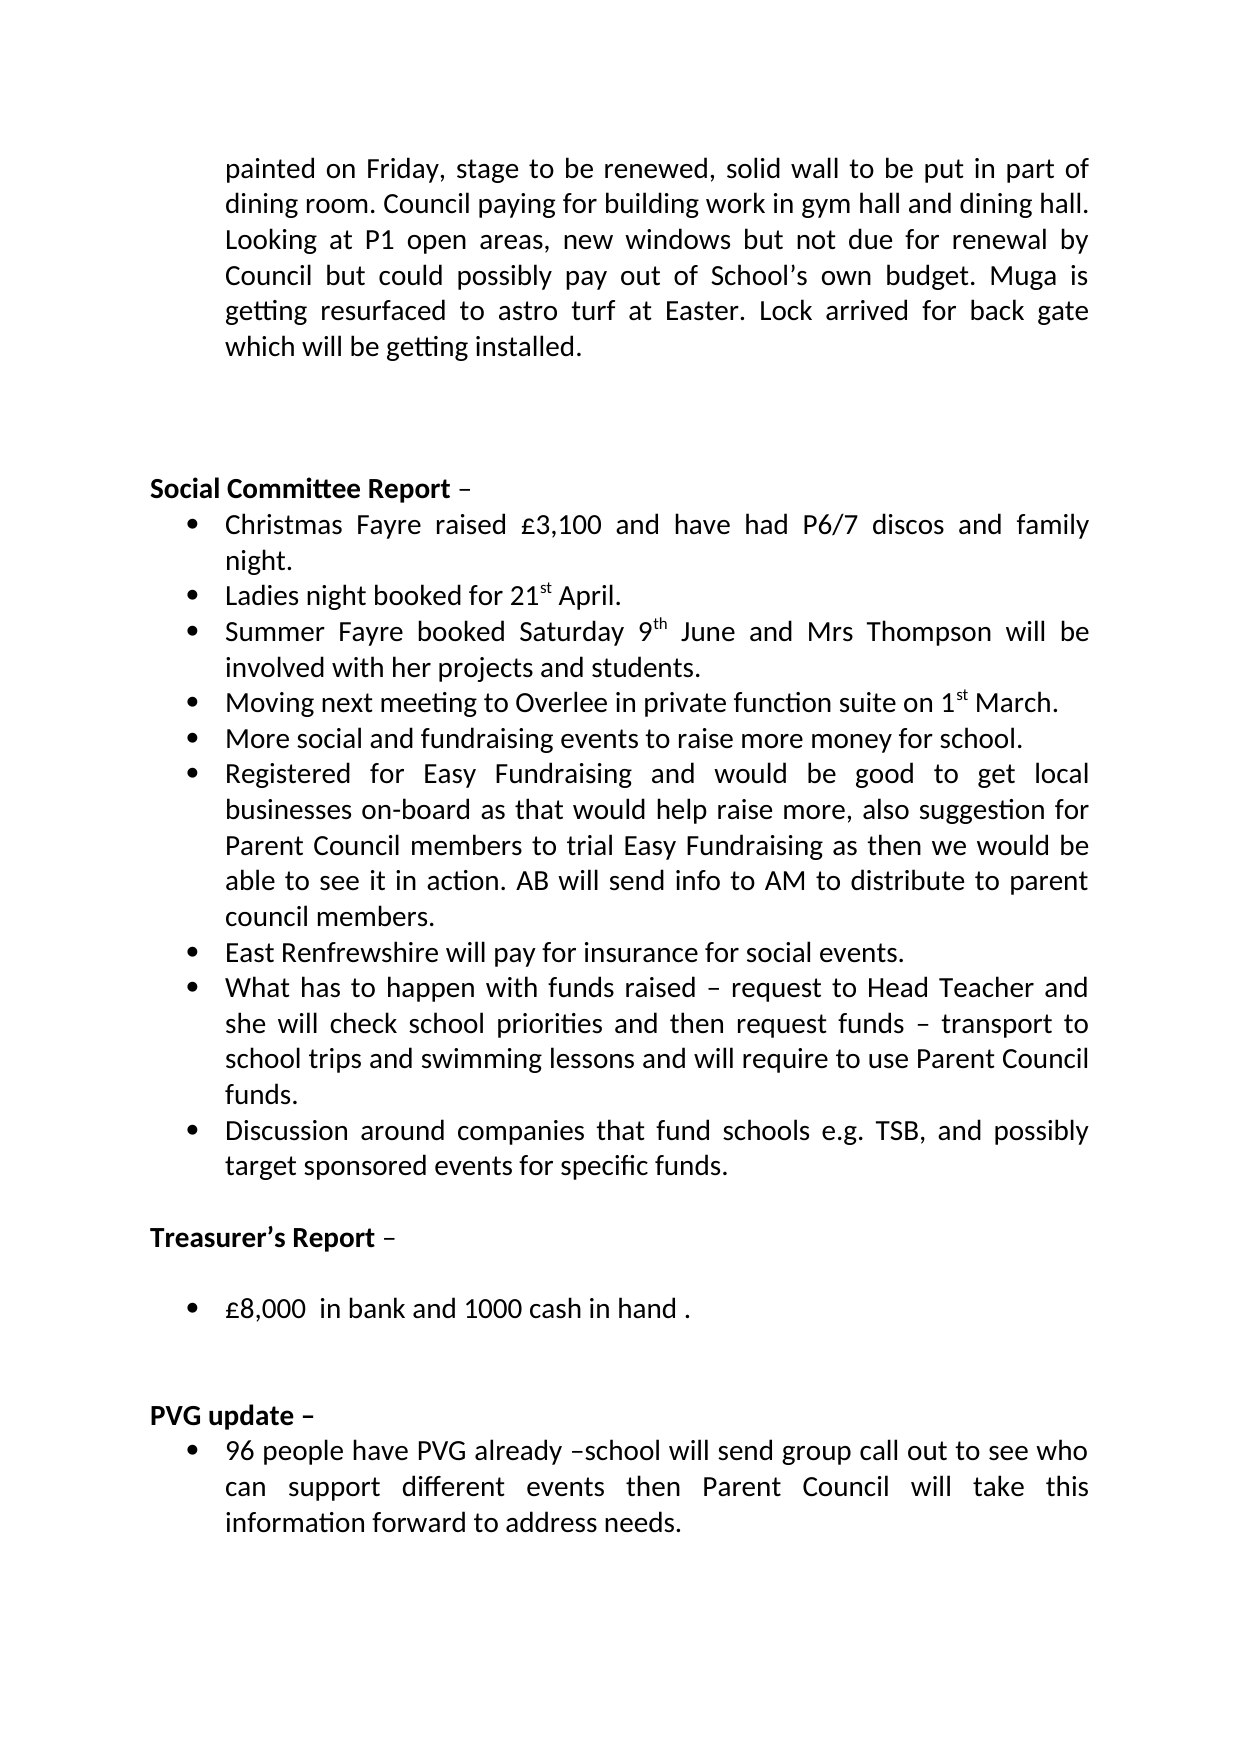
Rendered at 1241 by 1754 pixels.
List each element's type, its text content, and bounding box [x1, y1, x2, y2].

list Ladies night booked for 21st April. [187, 577, 1090, 613]
text Treasurer’s Report – [150, 1219, 1090, 1254]
list Registered for Easy Fundraising and would be good to get local businesses on-board as that would help raise more, also suggestion for Parent Council members to trial Easy Fundraising as then we would be able to see it in action. AB will send info to AM to distribute to parent council members. [187, 756, 1090, 934]
list East Renfrewshire will pay for insurance for social events. [187, 934, 1090, 969]
list Christmas Fayre raised £3,100 and have had P6/7 discos and family night. [187, 506, 1090, 577]
list Summer Fayre booked Saturday 9th June and Mrs Thompson will be involved with her projects and students. [187, 613, 1090, 684]
text PVG update – [150, 1397, 1090, 1432]
list What has to happen with funds raised – request to Head Teacher and she will check school priorities and then request funds – transport to school trips and swimming lessons and will require to use Parent Council funds. [187, 969, 1090, 1112]
list £8,000 in bank and 1000 cash in hand . [187, 1290, 1090, 1326]
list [187, 150, 1090, 364]
list Moving next meeting to Overlee in private function suite on 1st March. [187, 684, 1090, 720]
text Social Committee Report – [150, 471, 1090, 506]
list 96 people have PVG already –school will send group call out to see who can support different events then Parent Council will take this information forward to address needs. [187, 1432, 1090, 1539]
list Discussion around companies that fund schools e.g. TSB, and possibly target sponsored events for specific funds. [187, 1112, 1090, 1183]
list More social and fundraising events to raise more money for school. [187, 720, 1090, 756]
